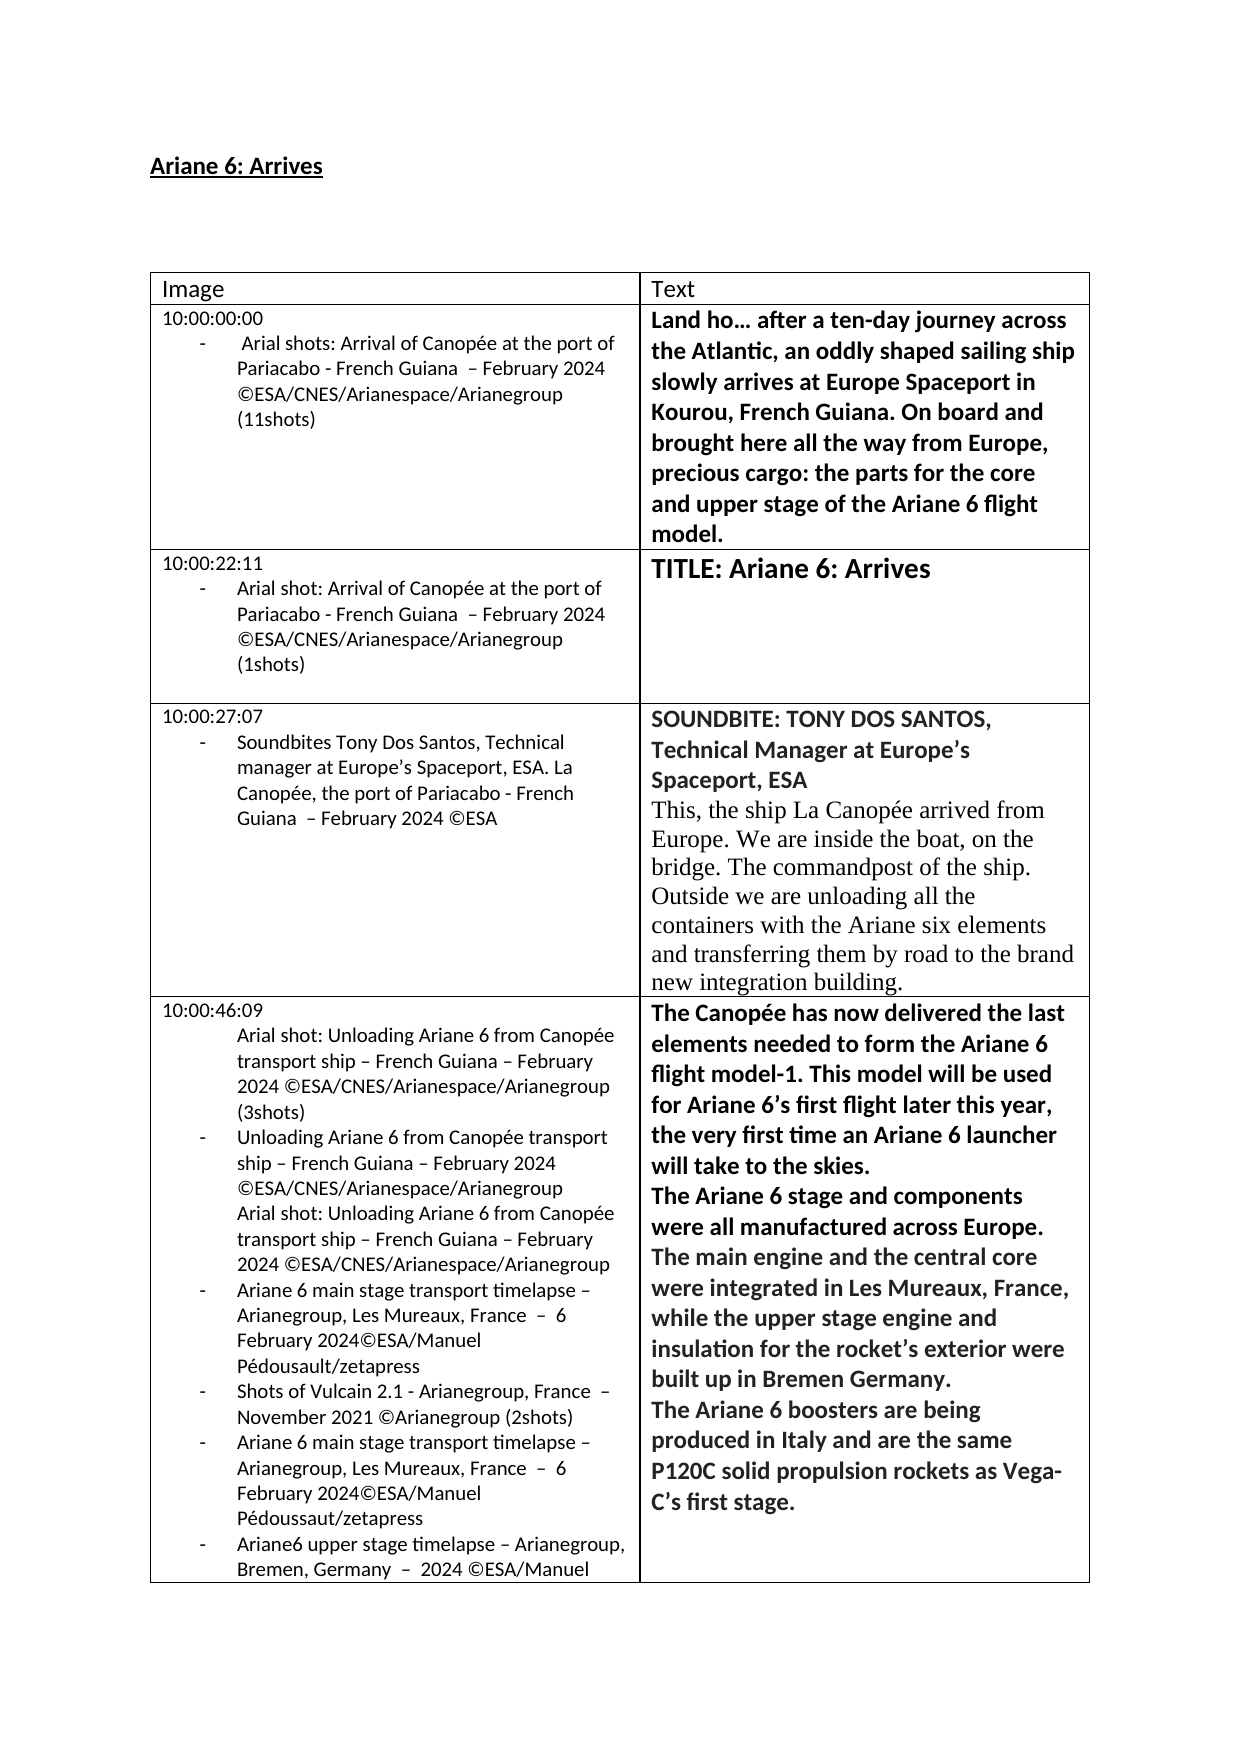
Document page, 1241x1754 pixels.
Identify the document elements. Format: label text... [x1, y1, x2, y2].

table_cell 10:00:00:00 Arial shots: Arrival of Canopée at the port of Pariacabo - French Guiana – February 2024 ©ESA/CNES/Arianespace/Arianegroup (11shots) [151, 305, 639, 549]
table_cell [641, 997, 1089, 1582]
table_cell TITLE: Ariane 6: Arrives [641, 550, 1089, 702]
table_header Image [151, 273, 639, 304]
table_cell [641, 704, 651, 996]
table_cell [151, 997, 639, 1582]
table_cell 10:00:27:07 Soundbites Tony Dos Santos, Technical manager at Europe’s Spaceport, ESA. La Canopée, the port of Pariacabo - French Guiana – February 2024 ©ESA [151, 704, 639, 996]
table_header Text [641, 273, 1089, 304]
text Ariane 6: Arrives [150, 150, 1090, 181]
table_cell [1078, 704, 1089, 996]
table_cell Land ho… after a ten-day journey across the Atlantic, an oddly shaped sailing ship slowly arrives at Europe Spaceport in Kourou, French Guiana. On board and brought here all the way from Europe, precious cargo: the parts for the core and upper stage of the Ariane 6 flight model. [641, 305, 1089, 549]
table_cell 10:00:22:11 Arial shot: Arrival of Canopée at the port of Pariacabo - French Guiana – February 2024 ©ESA/CNES/Arianespace/Arianegroup (1shots) [151, 550, 639, 702]
